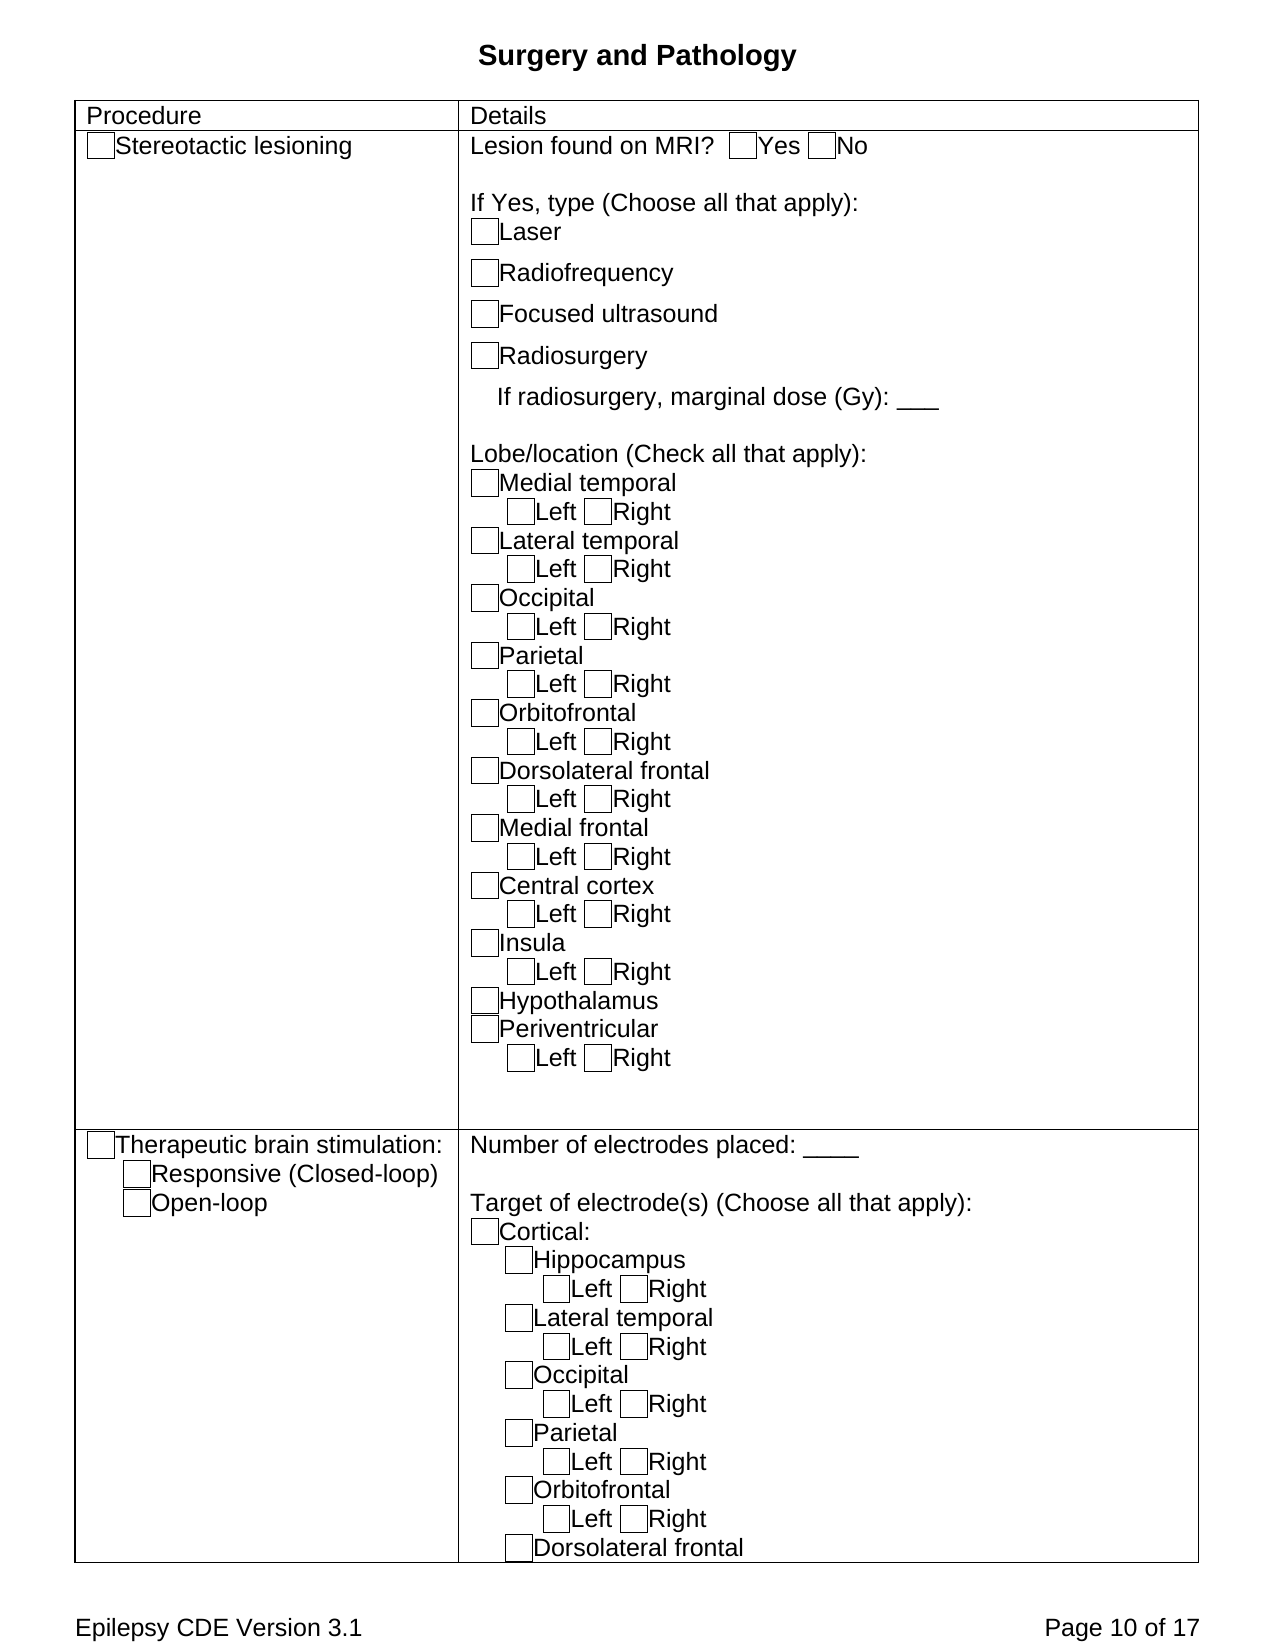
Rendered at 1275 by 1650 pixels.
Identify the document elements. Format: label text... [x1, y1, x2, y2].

table_cell Lesion found on MRI? Yes No If Yes, type (Choose all that apply): Laser Radiofrequency Focused ultrasound Radiosurgery If radiosurgery, marginal dose (Gy): ___ Lobe/location (Check all that apply): Medial temporal Left Right Lateral temporal Left Right Occipital Left Right Parietal Left Right Orbitofrontal Left Right Dorsolateral frontal Left Right Medial frontal Left Right Central cortex Left Right Insula Left Right Hypothalamus Periventricular Left Right [459, 131, 1198, 1129]
table_cell Stereotactic lesioning [76, 131, 458, 1129]
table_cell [459, 1130, 1198, 1562]
table_header Procedure [76, 101, 458, 129]
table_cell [76, 1130, 458, 1562]
table_header Details [459, 101, 1198, 129]
